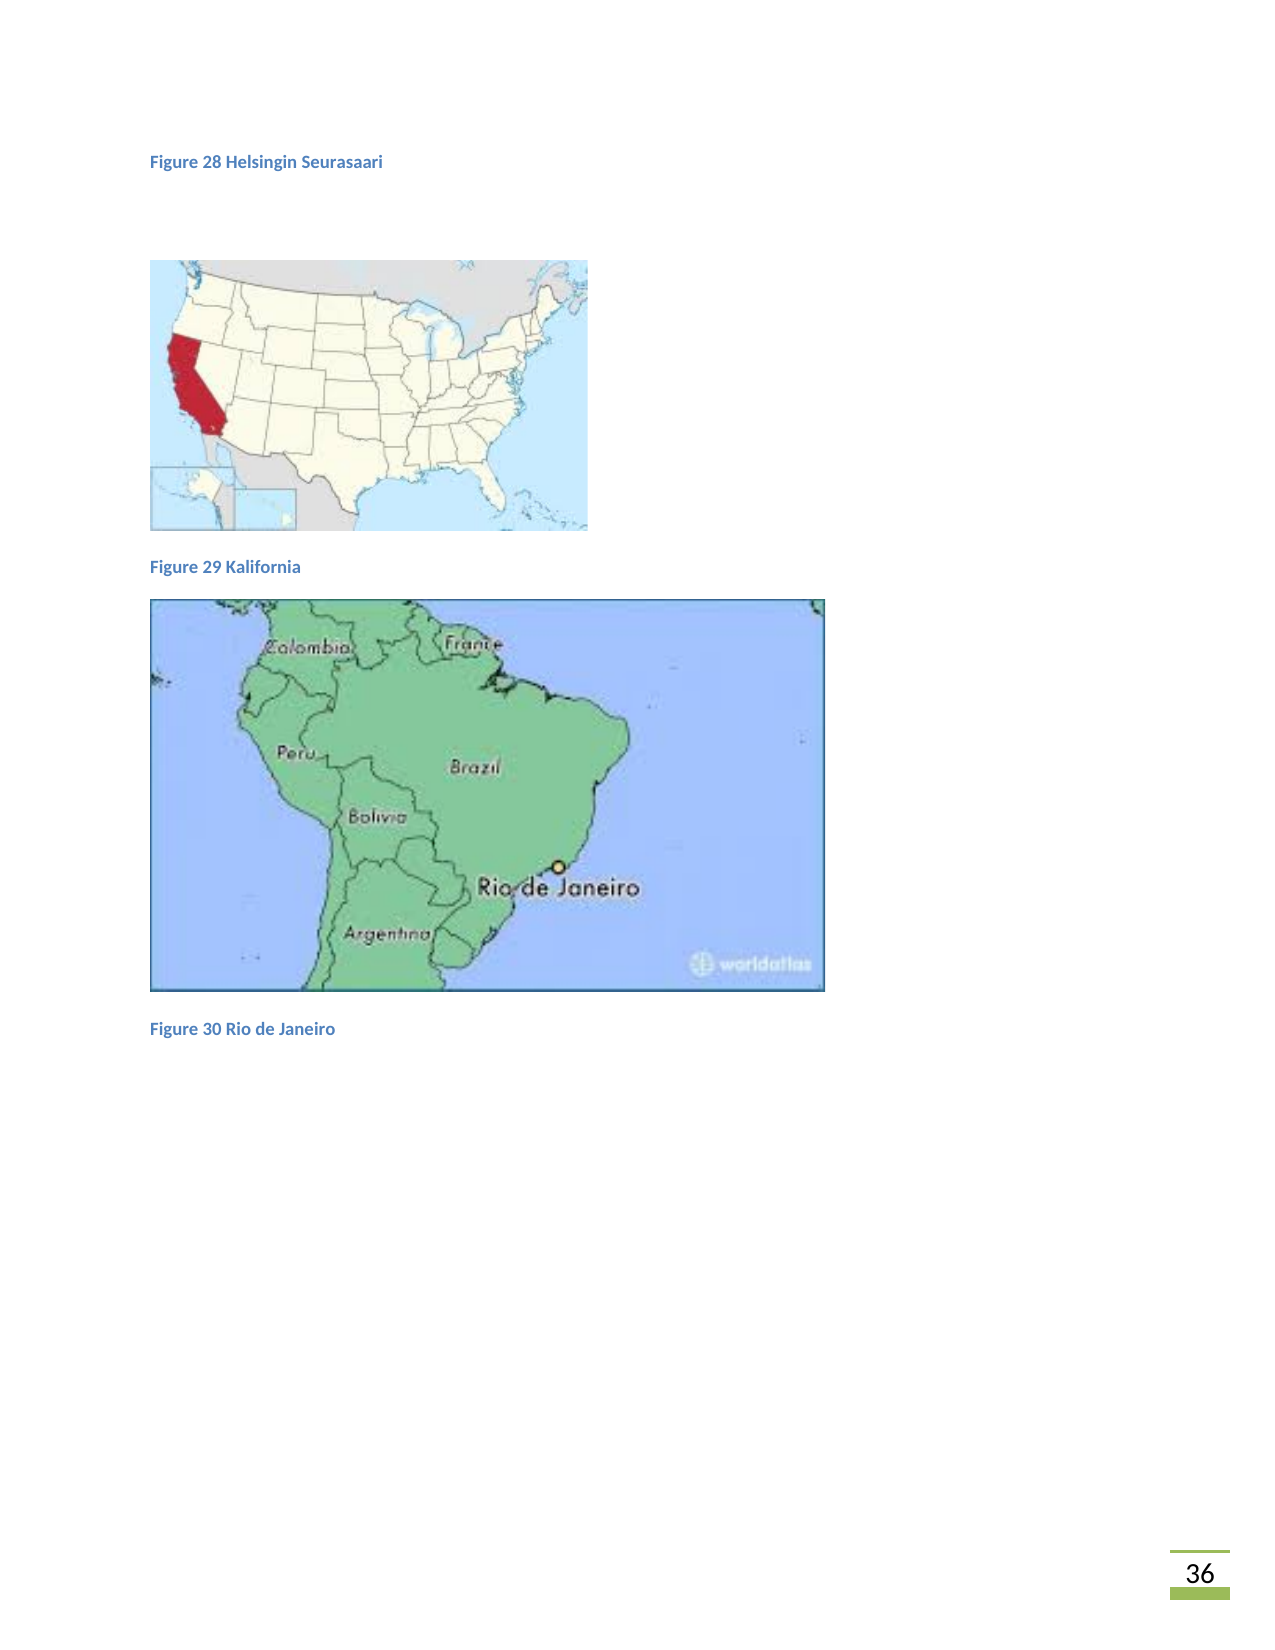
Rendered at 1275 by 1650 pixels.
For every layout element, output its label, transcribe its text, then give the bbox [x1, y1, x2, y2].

picture [150, 260, 588, 531]
picture [150, 599, 826, 992]
